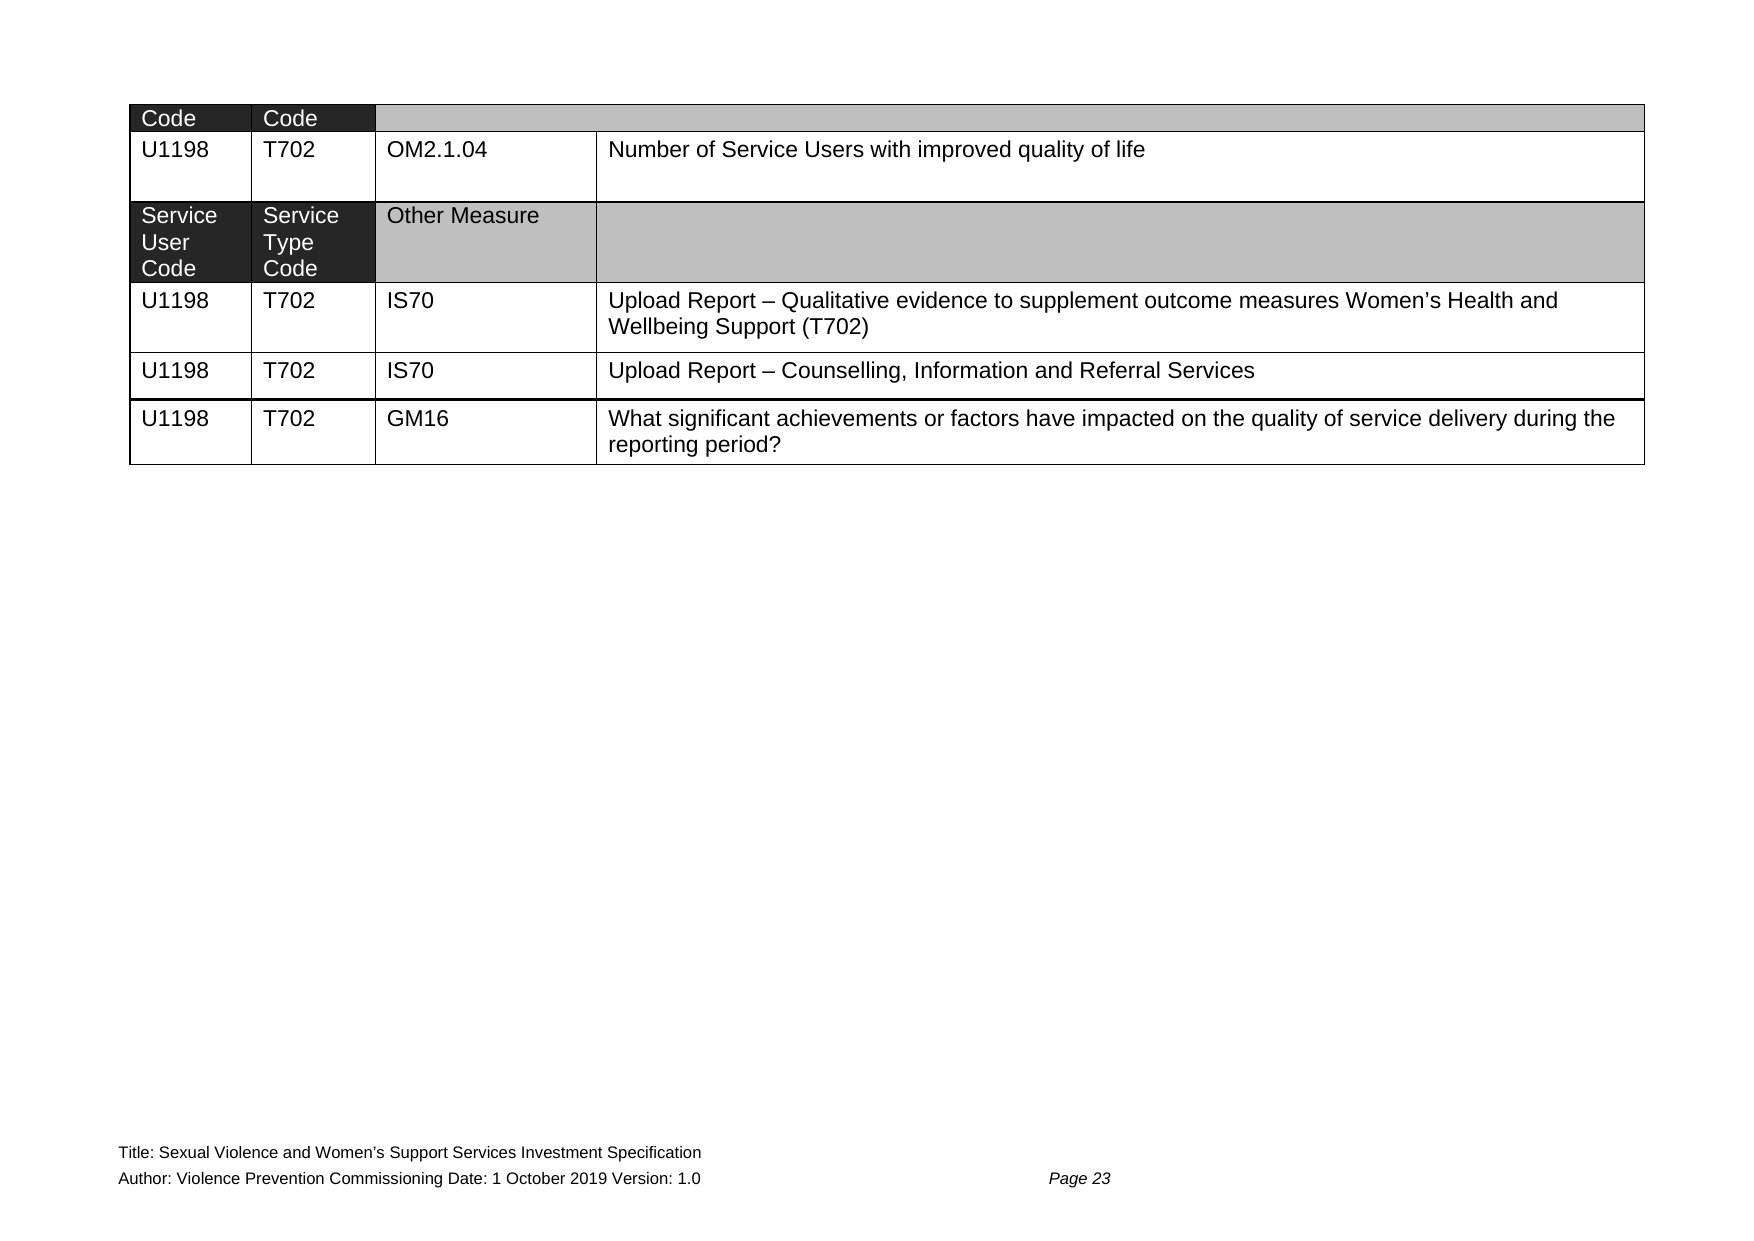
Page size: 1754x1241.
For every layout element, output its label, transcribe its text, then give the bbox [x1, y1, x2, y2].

table_cell GM16 [376, 401, 596, 464]
table_cell What significant achievements or factors have impacted on the quality of service delivery during the reporting period? [597, 401, 1644, 464]
table_cell Upload Report – Qualitative evidence to supplement outcome measures Women’s Health and Wellbeing Support (T702) [597, 283, 1644, 352]
table_cell Service User Code [131, 203, 251, 282]
table_cell Service Type Code [252, 203, 375, 282]
table_cell U1198 [131, 283, 251, 352]
table_cell Upload Report – Counselling, Information and Referral Services [597, 353, 1644, 398]
table_cell T702 [252, 283, 375, 352]
table_cell Number of Service Users with improved quality of life [597, 132, 1644, 201]
table_cell IS70 [376, 353, 596, 398]
table_header Service User Code [131, 105, 251, 131]
table_cell Other Measure [376, 203, 596, 282]
table_cell OM2.1.04 [376, 132, 596, 201]
table_cell U1198 [131, 132, 251, 201]
table_cell U1198 [131, 353, 251, 398]
table_cell T702 [252, 401, 375, 464]
table_cell T702 [252, 132, 375, 201]
table_cell T702 [252, 353, 375, 398]
table_cell [597, 203, 1644, 282]
table_header Service Type Code [252, 105, 375, 131]
table_header Outcome Measure [376, 105, 1644, 131]
table_cell IS70 [376, 283, 596, 352]
table_cell U1198 [131, 401, 251, 464]
